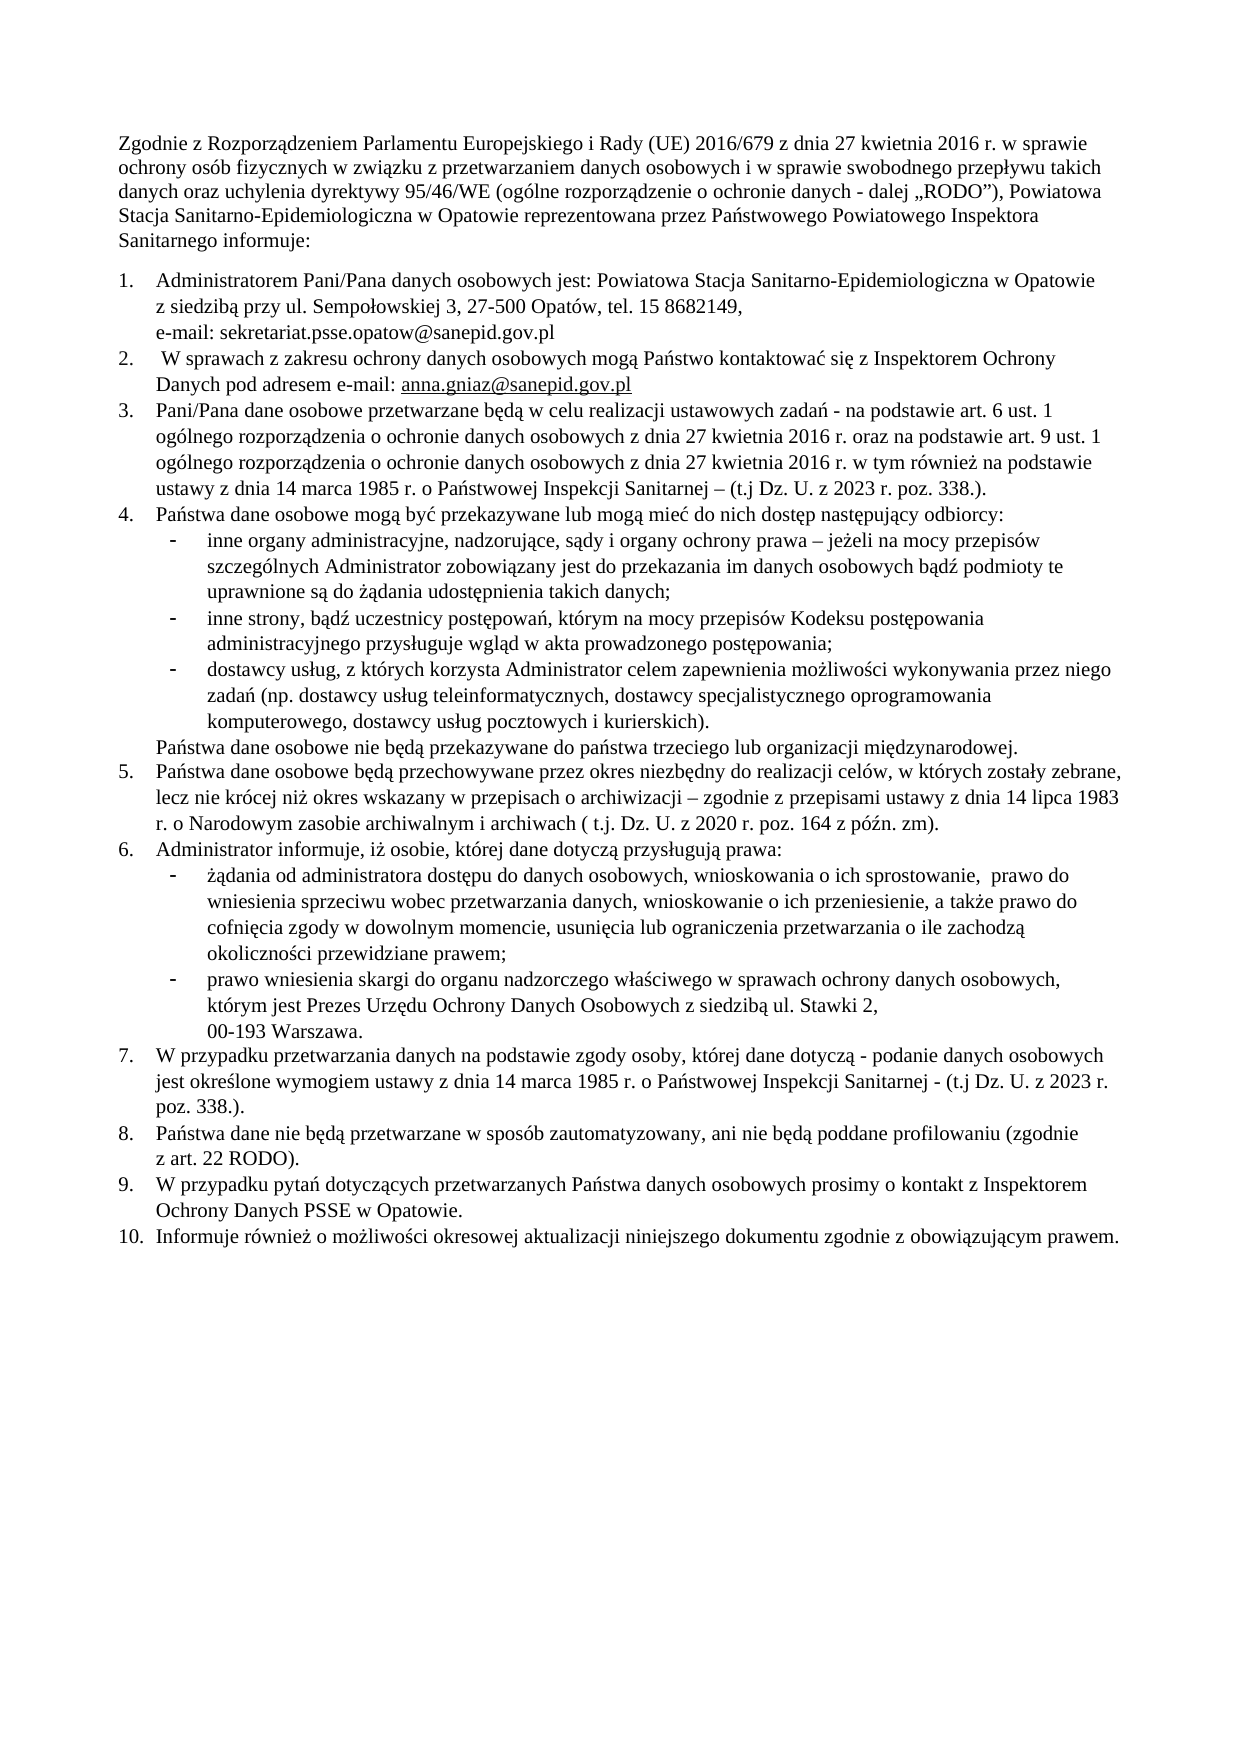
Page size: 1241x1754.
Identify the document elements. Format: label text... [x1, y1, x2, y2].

list W sprawach z zakresu ochrony danych osobowych mogą Państwo kontaktować się z Inspektorem Ochrony Danych pod adresem e-mail: anna.gniaz@sanepid.gov.pl [118, 346, 1122, 396]
list Administratorem Pani/Pana danych osobowych jest: Powiatowa Stacja Sanitarno-Epidemiologiczna w Opatowie z siedzibą przy ul. Sempołowskiej 3, 27-500 Opatów, tel. 15 8682149, e-mail: sekretariat.psse.opatow@sanepid.gov.pl [118, 268, 1122, 344]
list W przypadku przetwarzania danych na podstawie zgody osoby, której dane dotyczą - podanie danych osobowych jest określone wymogiem ustawy z dnia 14 marca 1985 r. o Państwowej Inspekcji Sanitarnej - (t.j Dz. U. z 2023 r. poz. 338.). [118, 1043, 1122, 1118]
list Państwa dane nie będą przetwarzane w sposób zautomatyzowany, ani nie będą poddane profilowaniu (zgodnie z art. 22 RODO). [118, 1120, 1122, 1170]
list żądania od administratora dostępu do danych osobowych, wnioskowania o ich sprostowanie, prawo do wniesienia sprzeciwu wobec przetwarzania danych, wnioskowanie o ich przeniesienie, a także prawo do cofnięcia zgody w dowolnym momencie, usunięcia lub ograniczenia przetwarzania o ile zachodzą okoliczności przewidziane prawem; [169, 863, 1122, 965]
list inne organy administracyjne, nadzorujące, sądy i organy ochrony prawa – jeżeli na mocy przepisów szczególnych Administrator zobowiązany jest do przekazania im danych osobowych bądź podmioty te uprawnione są do żądania udostępnienia takich danych; [169, 528, 1122, 603]
list W przypadku pytań dotyczących przetwarzanych Państwa danych osobowych prosimy o kontakt z Inspektorem Ochrony Danych PSSE w Opatowie. [118, 1172, 1122, 1222]
list Administrator informuje, iż osobie, której dane dotyczą przysługują prawa: [118, 837, 1122, 861]
list Państwa dane osobowe mogą być przekazywane lub mogą mieć do nich dostęp następujący odbiorcy: [118, 502, 1122, 526]
list inne strony, bądź uczestnicy postępowań, którym na mocy przepisów Kodeksu postępowania administracyjnego przysługuje wgląd w akta prowadzonego postępowania; [169, 605, 1122, 655]
list Państwa dane osobowe będą przechowywane przez okres niezbędny do realizacji celów, w których zostały zebrane, lecz nie krócej niż okres wskazany w przepisach o archiwizacji – zgodnie z przepisami ustawy z dnia 14 lipca 1983 r. o Narodowym zasobie archiwalnym i archiwach ( t.j. Dz. U. z 2020 r. poz. 164 z późn. zm). [118, 759, 1122, 835]
list Pani/Pana dane osobowe przetwarzane będą w celu realizacji ustawowych zadań - na podstawie art. 6 ust. 1 ogólnego rozporządzenia o ochronie danych osobowych z dnia 27 kwietnia 2016 r. oraz na podstawie art. 9 ust. 1 ogólnego rozporządzenia o ochronie danych osobowych z dnia 27 kwietnia 2016 r. w tym również na podstawie ustawy z dnia 14 marca 1985 r. o Państwowej Inspekcji Sanitarnej – (t.j Dz. U. z 2023 r. poz. 338.). [118, 398, 1122, 500]
list dostawcy usług, z których korzysta Administrator celem zapewnienia możliwości wykonywania przez niego zadań (np. dostawcy usług teleinformatycznych, dostawcy specjalistycznego oprogramowania komputerowego, dostawcy usług pocztowych i kurierskich). [169, 657, 1122, 733]
text Zgodnie z Rozporządzeniem Parlamentu Europejskiego i Rady (UE) 2016/679 z dnia 27 kwietnia 2016 r. w sprawie ochrony osób fizycznych w związku z przetwarzaniem danych osobowych i w sprawie swobodnego przepływu takich danych oraz uchylenia dyrektywy 95/46/WE (ogólne rozporządzenie o ochronie danych - dalej „RODO”), Powiatowa Stacja Sanitarno-Epidemiologiczna w Opatowie reprezentowana przez Państwowego Powiatowego Inspektora Sanitarnego informuje: [118, 131, 1122, 252]
list Informuje również o możliwości okresowej aktualizacji niniejszego dokumentu zgodnie z obowiązującym prawem. [118, 1224, 1122, 1248]
text 00-193 Warszawa. [207, 1018, 1122, 1043]
list prawo wniesienia skargi do organu nadzorczego właściwego w sprawach ochrony danych osobowych, którym jest Prezes Urzędu Ochrony Danych Osobowych z siedzibą ul. Stawki 2, [169, 967, 1122, 1017]
text Państwa dane osobowe nie będą przekazywane do państwa trzeciego lub organizacji międzynarodowej. [156, 735, 1122, 759]
